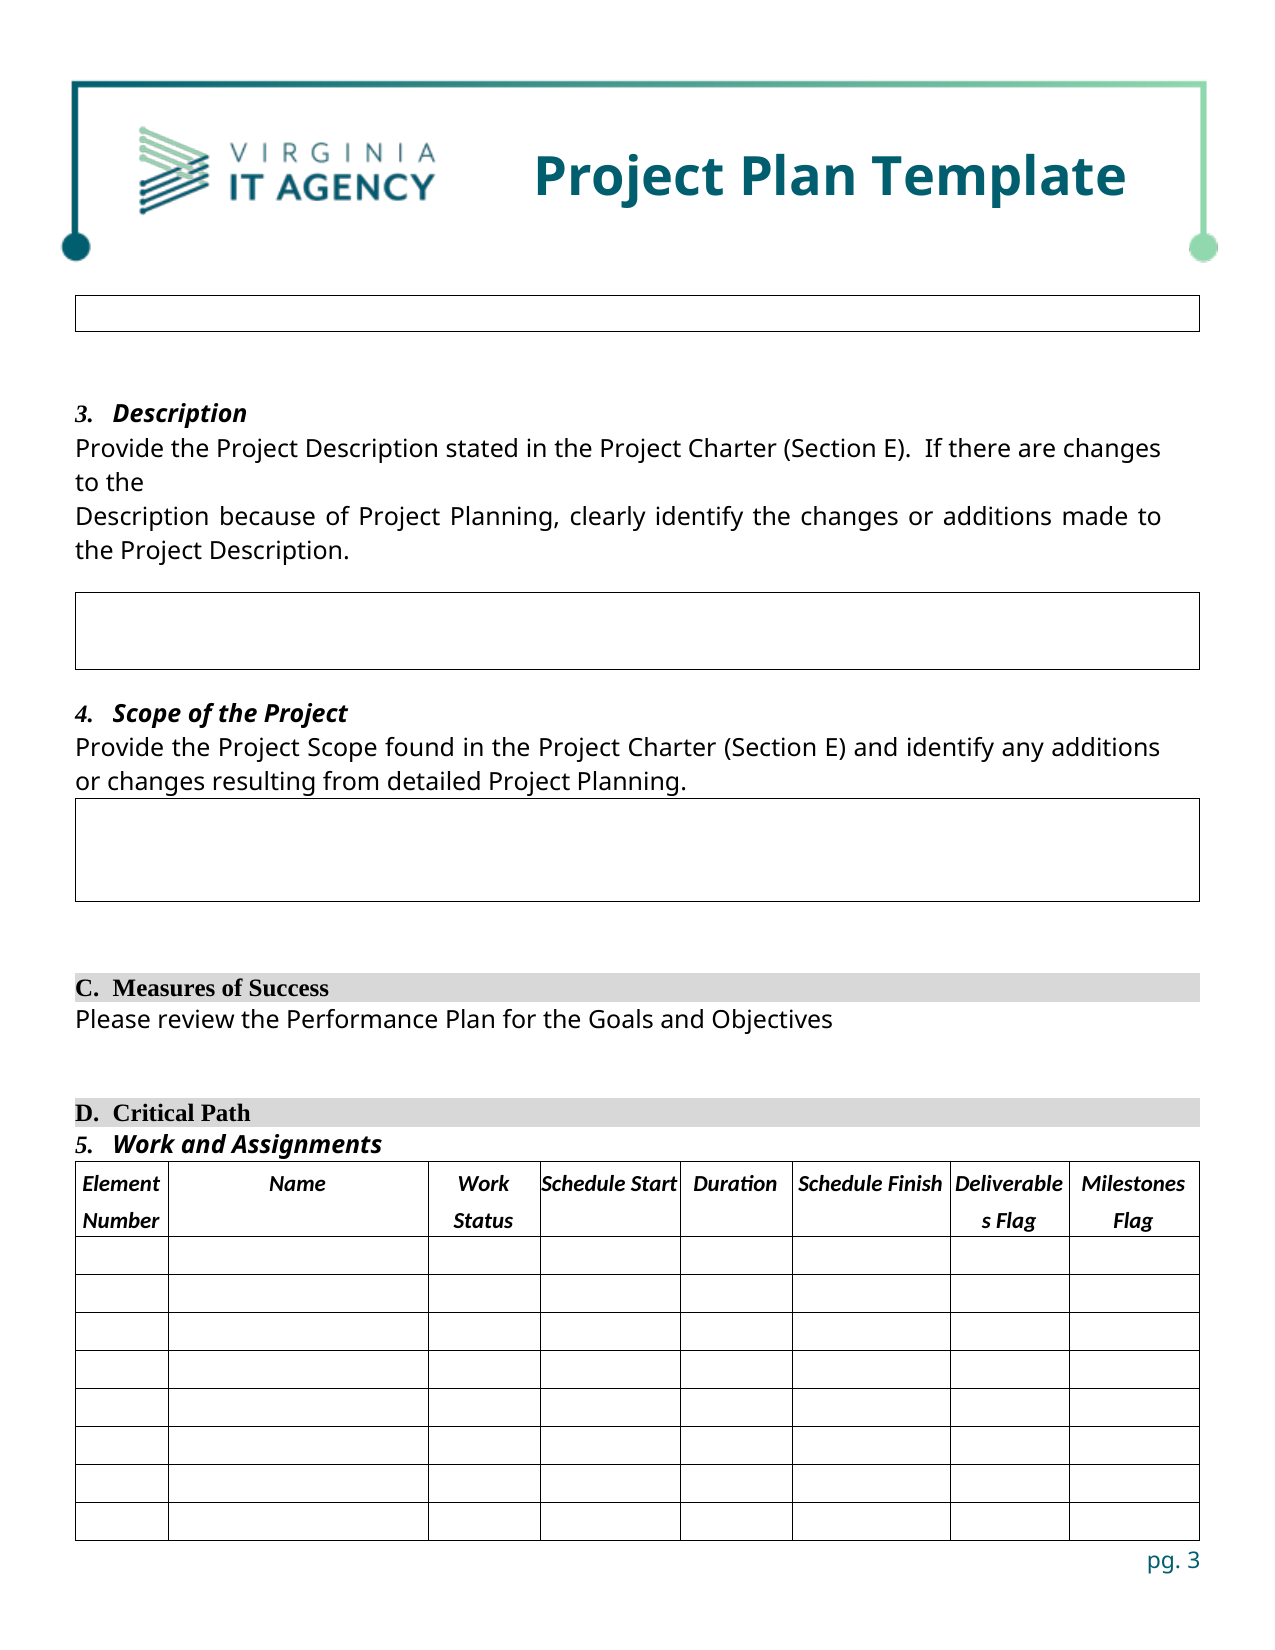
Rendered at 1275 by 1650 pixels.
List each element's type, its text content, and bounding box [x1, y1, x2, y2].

table_cell [681, 1427, 792, 1464]
table_cell [169, 1427, 428, 1464]
table_cell [1070, 1427, 1199, 1464]
table_header Deliverables Flag [951, 1162, 1069, 1236]
table_cell [681, 1313, 792, 1350]
table_cell [793, 1389, 950, 1426]
table_cell [681, 1351, 792, 1388]
table_cell [951, 1275, 1069, 1312]
table_cell [541, 1237, 680, 1274]
table_cell [793, 1275, 950, 1312]
table_header [76, 799, 1199, 901]
table_cell [76, 1237, 168, 1274]
table_cell [169, 1313, 428, 1350]
table_header Duration [681, 1162, 792, 1236]
text Please review the Performance Plan for the Goals and Objectives [75, 1002, 1200, 1036]
table_cell [429, 1237, 540, 1274]
table_header [76, 296, 1199, 331]
table_cell [169, 1503, 428, 1540]
subtitle Critical Path [75, 1098, 1200, 1127]
table_cell [76, 1503, 168, 1540]
table_cell [76, 1427, 168, 1464]
table_cell [681, 1503, 792, 1540]
table_cell [429, 1427, 540, 1464]
table_cell [76, 1275, 168, 1312]
table_cell [793, 1313, 950, 1350]
list Description [75, 396, 1200, 430]
table_header Schedule Start [541, 1162, 680, 1236]
table_cell [951, 1389, 1069, 1426]
table_cell [1070, 1313, 1199, 1350]
table_cell [429, 1465, 540, 1502]
table_cell [951, 1351, 1069, 1388]
table_cell [1070, 1237, 1199, 1274]
table_cell [76, 1389, 168, 1426]
table_cell [429, 1503, 540, 1540]
table_cell [1070, 1351, 1199, 1388]
table_cell [681, 1237, 792, 1274]
table_header Schedule Finish [793, 1162, 950, 1236]
table_cell [169, 1275, 428, 1312]
table_cell [429, 1275, 540, 1312]
table_cell [1070, 1389, 1199, 1426]
table_header Element Number [76, 1162, 168, 1236]
table_header Work Status [429, 1162, 540, 1236]
table_cell [541, 1503, 680, 1540]
list Work and Assignments [75, 1127, 1200, 1161]
table_cell [429, 1389, 540, 1426]
table_cell [951, 1237, 1069, 1274]
table_cell [541, 1465, 680, 1502]
table_cell [169, 1237, 428, 1274]
table_cell [951, 1465, 1069, 1502]
table_cell [169, 1465, 428, 1502]
table_cell [793, 1465, 950, 1502]
text Description because of Project Planning, clearly identify the changes or additions made to the Project Description. [75, 498, 1163, 566]
table_cell [541, 1313, 680, 1350]
table_cell [1070, 1275, 1199, 1312]
table_header Milestones Flag [1070, 1162, 1199, 1236]
table_header [76, 593, 1199, 669]
text Provide the Project Description stated in the Project Charter (Section E). If there are changes to the [75, 430, 1163, 498]
table_cell [429, 1313, 540, 1350]
table_cell [429, 1351, 540, 1388]
table_cell [169, 1389, 428, 1426]
table_cell [169, 1351, 428, 1388]
table_cell [951, 1427, 1069, 1464]
table_cell [76, 1465, 168, 1502]
table_cell [681, 1275, 792, 1312]
table_cell [793, 1351, 950, 1388]
table_cell [951, 1313, 1069, 1350]
table_cell [76, 1351, 168, 1388]
table_cell [681, 1389, 792, 1426]
table_cell [793, 1503, 950, 1540]
table_cell [541, 1351, 680, 1388]
list Scope of the Project [75, 696, 1200, 730]
subtitle Measures of Success [75, 973, 1200, 1002]
text Provide the Project Scope found in the Project Charter (Section E) and identify any additions or changes resulting from detailed Project Planning. [75, 730, 1163, 798]
table_cell [1070, 1503, 1199, 1540]
table_cell [76, 1313, 168, 1350]
table_cell [541, 1275, 680, 1312]
table_cell [681, 1465, 792, 1502]
table_cell [951, 1503, 1069, 1540]
table_cell [541, 1389, 680, 1426]
table_cell [541, 1427, 680, 1464]
table_cell [793, 1237, 950, 1274]
table_cell [793, 1427, 950, 1464]
table_header Name [169, 1162, 428, 1236]
table_cell [1070, 1465, 1199, 1502]
